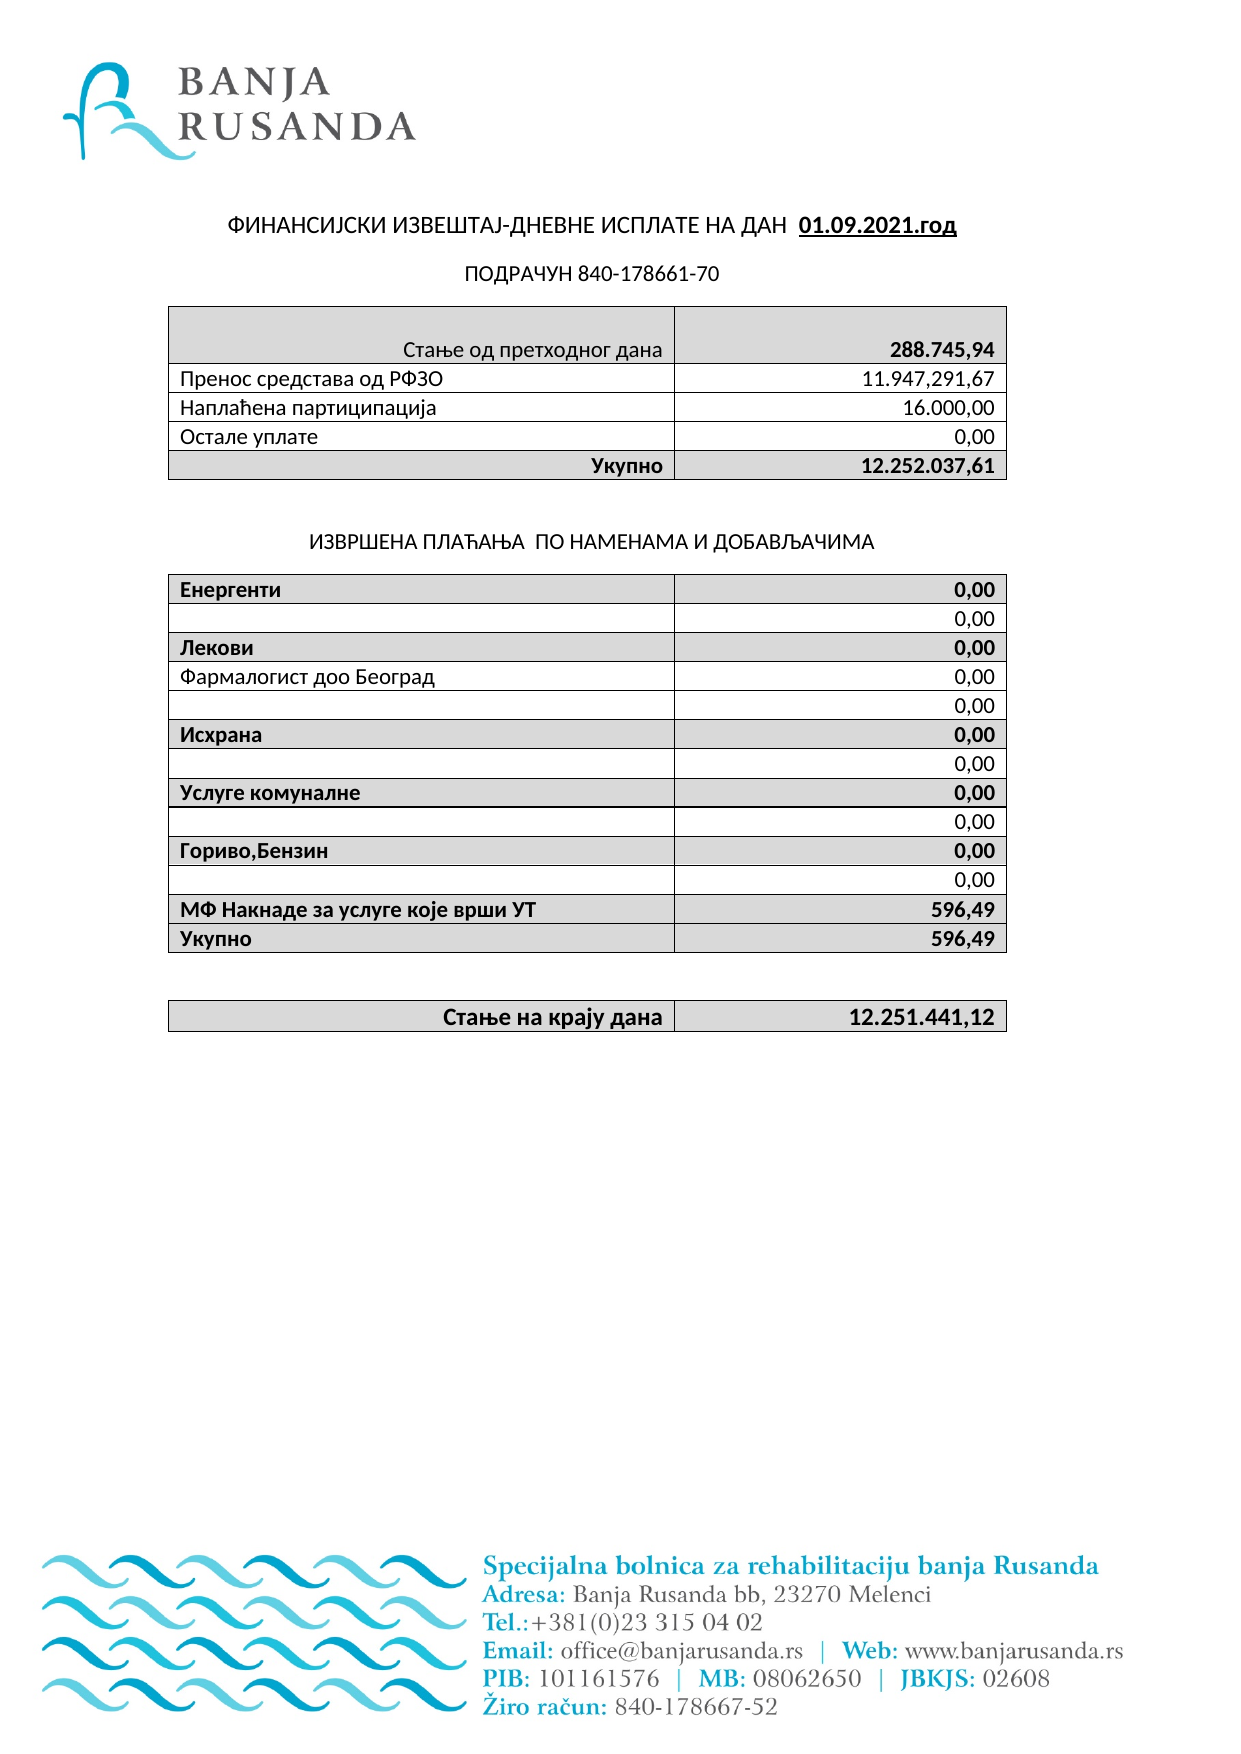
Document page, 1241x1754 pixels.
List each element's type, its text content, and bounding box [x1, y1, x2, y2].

table_cell 0,00 [675, 604, 1006, 632]
table_cell 596,49 [675, 895, 1006, 923]
table_cell 0,00 [675, 808, 1006, 836]
table_cell [169, 808, 674, 836]
table_header 288.745,94 [675, 307, 1006, 363]
table_cell [169, 604, 674, 632]
table_cell Гориво,Бензин [169, 837, 674, 864]
table_cell [169, 866, 674, 894]
table_cell 0,00 [675, 779, 1006, 806]
picture [0, 0, 1240, 210]
table_cell 0,00 [675, 720, 1006, 748]
text ФИНАНСИЈСКИ ИЗВЕШТАЈ-ДНЕВНЕ ИСПЛАТЕ НА ДАН 01.09.2021.год [94, 210, 1090, 240]
table_cell Укупно [169, 924, 674, 952]
table_cell 0,00 [675, 422, 1006, 450]
table_cell Наплаћена партиципација [169, 393, 674, 421]
table_cell 0,00 [675, 662, 1006, 690]
table_cell Укупно [169, 451, 674, 479]
table_cell [169, 691, 674, 719]
table_cell МФ Накнаде за услуге које врши УТ [169, 895, 674, 923]
table_cell [169, 749, 674, 777]
table_cell Исхрана [169, 720, 674, 748]
table_cell Остале уплате [169, 422, 674, 450]
table_cell 0,00 [675, 837, 1006, 864]
table_header Енергенти [169, 575, 674, 603]
table_header 0,00 [675, 575, 1006, 603]
text ИЗВРШЕНА ПЛАЋАЊА ПО НАМЕНАМА И ДОБАВЉАЧИМА [94, 527, 1090, 555]
table_cell 596,49 [675, 924, 1006, 952]
table_cell 12.252.037,61 [675, 451, 1006, 479]
table_cell Лекови [169, 633, 674, 661]
table_header 12.251.441,12 [675, 1001, 1006, 1031]
table_cell 16.000,00 [675, 393, 1006, 421]
table_header Стање од претходног дана [169, 307, 674, 363]
table_cell 0,00 [675, 691, 1006, 719]
table_cell 0,00 [675, 633, 1006, 661]
table_cell 11.947,291,67 [675, 364, 1006, 392]
table_cell 0,00 [675, 749, 1006, 777]
table_cell Пренос средстава од РФЗО [169, 364, 674, 392]
table_header Стање на крају дана [169, 1001, 674, 1031]
table_cell 0,00 [675, 866, 1006, 894]
table_cell Фармалогист доо Београд [169, 662, 674, 690]
text ПОДРАЧУН 840-178661-70 [94, 259, 1090, 287]
picture [0, 1513, 1240, 1753]
table_cell Услуге комуналне [169, 779, 674, 806]
